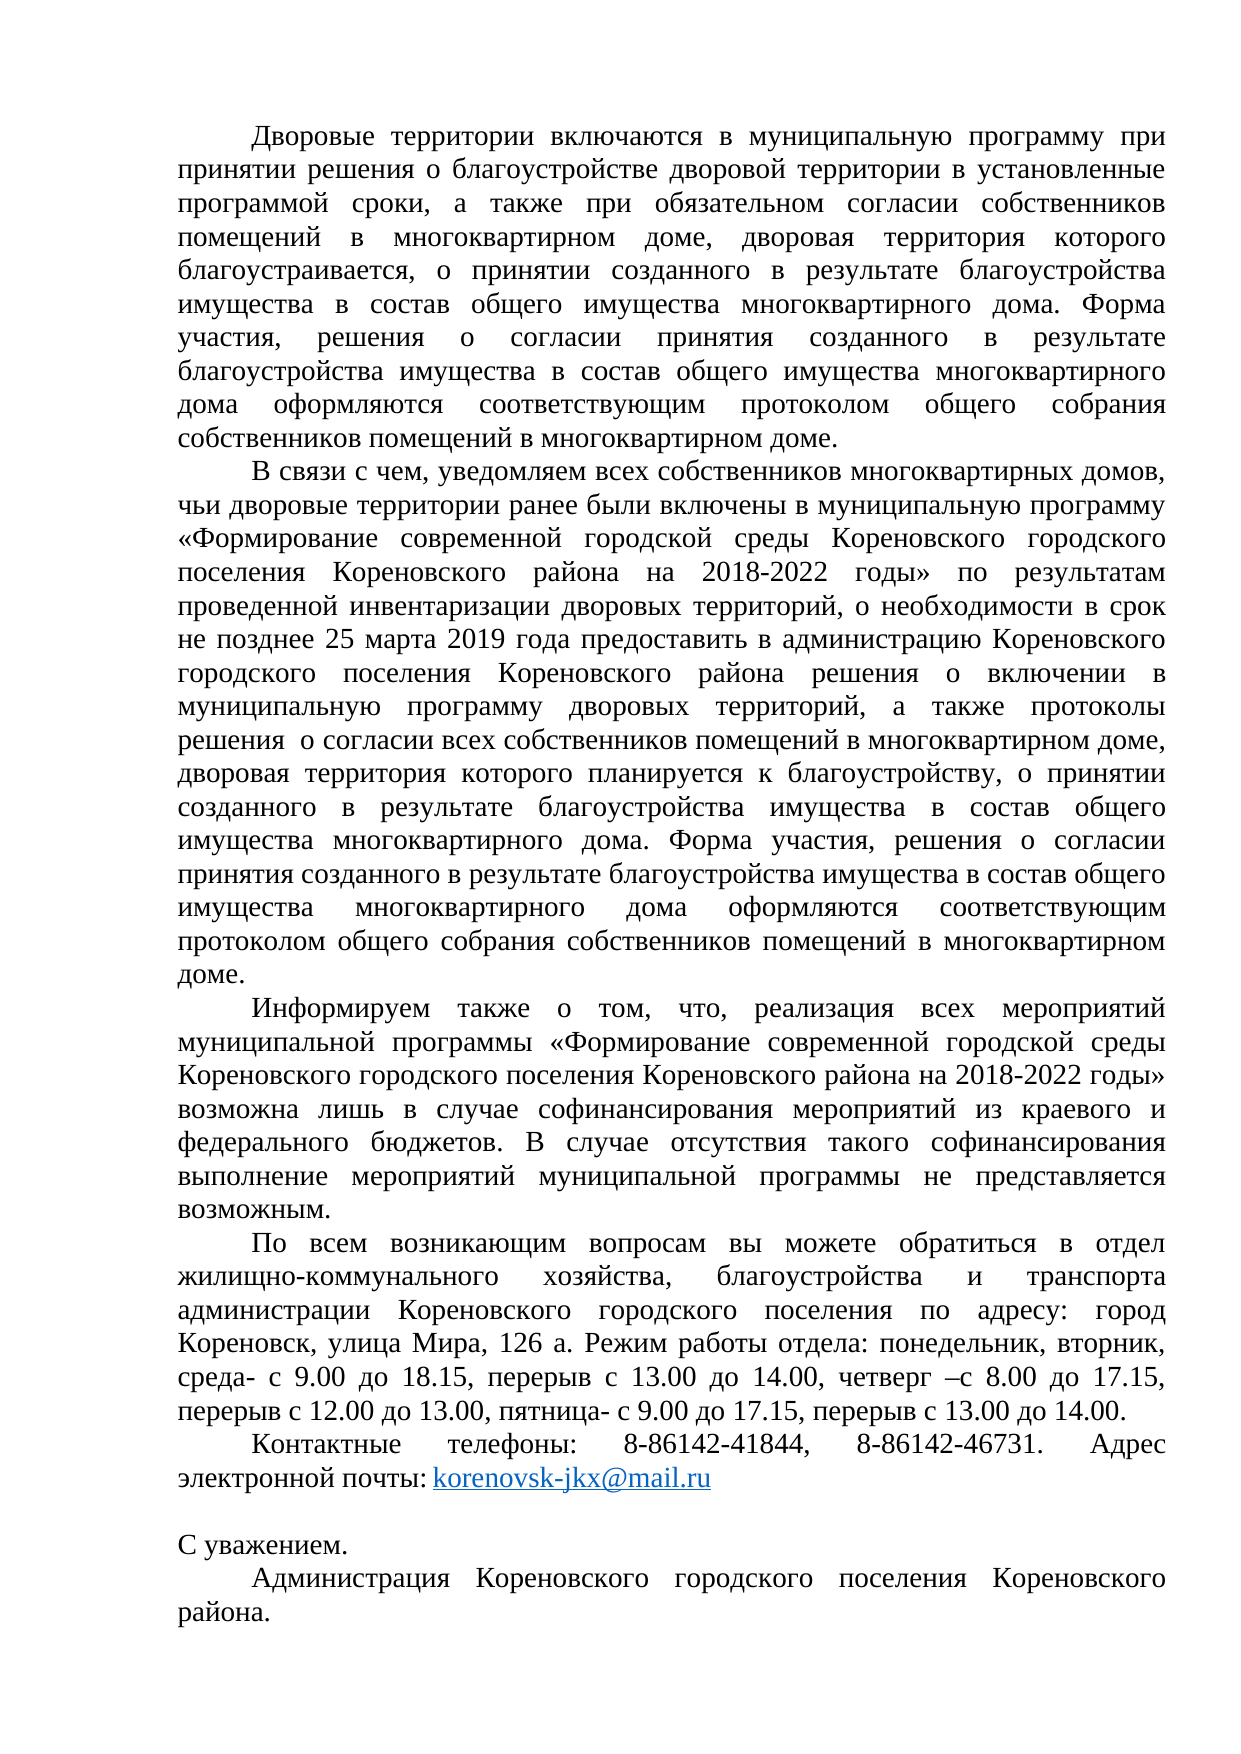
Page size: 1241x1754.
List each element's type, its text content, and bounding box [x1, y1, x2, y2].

text С уважением. [177, 1527, 1167, 1560]
text В связи с чем, уведомляем всех собственников многоквартирных домов, чьи дворовые территории ранее были включены в муниципальную программу «Формирование современной городской среды Кореновского городского поселения Кореновского района на 2018-2022 годы» по результатам проведенной инвентаризации дворовых территорий, о необходимости в срок не позднее 25 марта 2019 года предоставить в администрацию Кореновского городского поселения Кореновского района решения о включении в муниципальную программу дворовых территорий, а также протоколы решения о согласии всех собственников помещений в многоквартирном доме, дворовая территория которого планируется к благоустройству, о принятии созданного в результате благоустройства имущества в состав общего имущества многоквартирного дома. Форма участия, решения о согласии принятия созданного в результате благоустройства имущества в состав общего имущества многоквартирного дома оформляются соответствующим протоколом общего собрания собственников помещений в многоквартирном доме. [177, 453, 1167, 990]
text По всем возникающим вопросам вы можете обратиться в отдел жилищно-коммунального хозяйства, благоустройства и транспорта администрации Кореновского городского поселения по адресу: город Кореновск, улица Мира, 126 а. Режим работы отдела: понедельник, вторник, среда- с 9.00 до 18.15, перерыв с 13.00 до 14.00, четверг –с 8.00 до 17.15, перерыв с 12.00 до 13.00, пятница- с 9.00 до 17.15, перерыв с 13.00 до 14.00. [177, 1225, 1167, 1426]
text Контактные телефоны: 8-86142-41844, 8-86142-46731. Адрес электронной почты: korenovsk-jkx@mail.ru [177, 1426, 1167, 1493]
text Дворовые территории включаются в муниципальную программу при принятии решения о благоустройстве дворовой территории в установленные программой сроки, а также при обязательном согласии собственников помещений в многоквартирном доме, дворовая территория которого благоустраивается, о принятии созданного в результате благоустройства имущества в состав общего имущества многоквартирного дома. Форма участия, решения о согласии принятия созданного в результате благоустройства имущества в состав общего имущества многоквартирного дома оформляются соответствующим протоколом общего собрания собственников помещений в многоквартирном доме. [177, 118, 1167, 453]
text Информируем также о том, что, реализация всех мероприятий муниципальной программы «Формирование современной городской среды Кореновского городского поселения Кореновского района на 2018-2022 годы» возможна лишь в случае софинансирования мероприятий из краевого и федерального бюджетов. В случае отсутствия такого софинансирования выполнение мероприятий муниципальной программы не представляется возможным. [177, 990, 1167, 1225]
text Администрация Кореновского городского поселения Кореновского района. [177, 1560, 1167, 1627]
